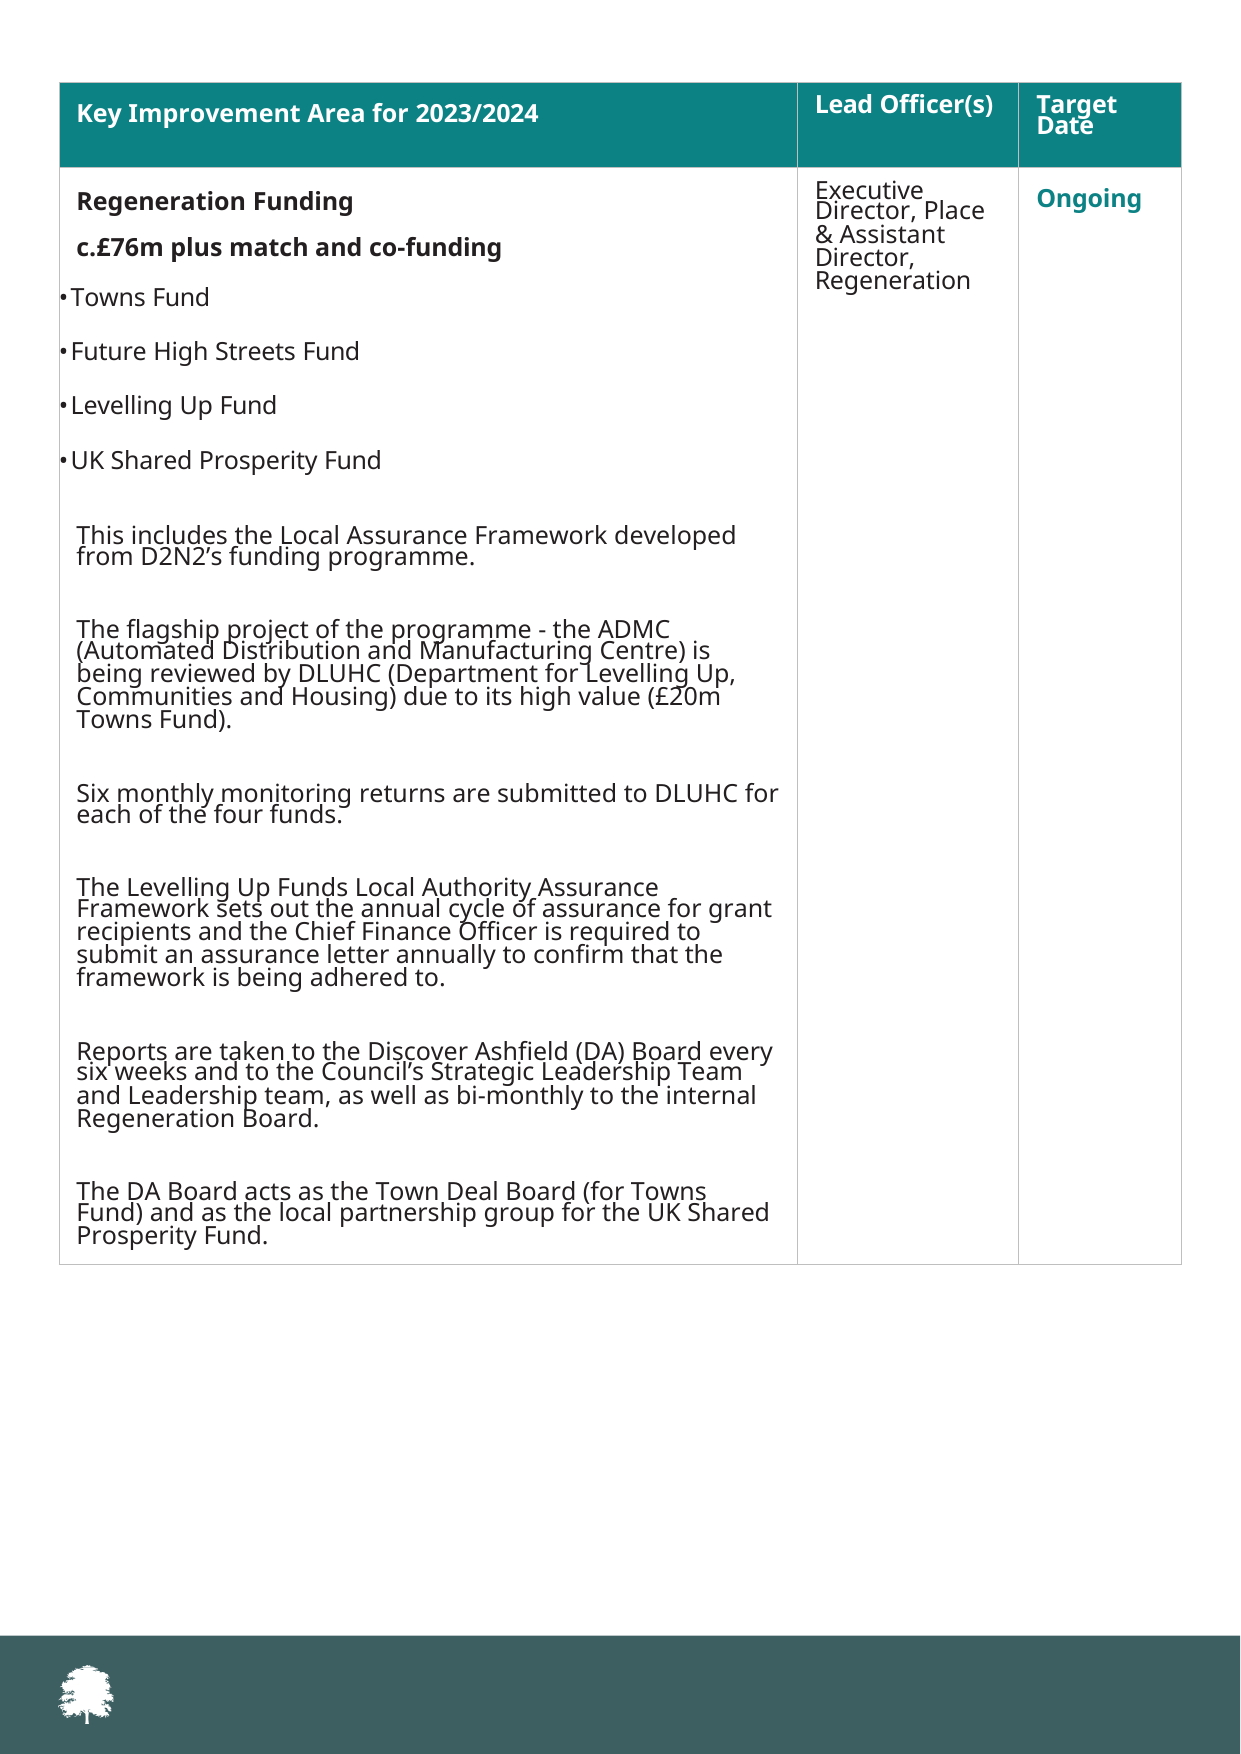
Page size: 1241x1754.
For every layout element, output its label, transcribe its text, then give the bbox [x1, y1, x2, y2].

table_header Key Improvement Area for 2023/2024 [60, 83, 797, 167]
table_header Lead Officer(s) [798, 83, 1018, 167]
table_cell Regeneration Funding c.£76m plus match and co-funding Towns Fund Future High Streets Fund Levelling Up Fund UK Shared Prosperity Fund This includes the Local Assurance Framework developed from D2N2’s funding programme. The flagship project of the programme - the ADMC (Automated Distribution and Manufacturing Centre) is being reviewed by DLUHC (Department for Levelling Up, Communities and Housing) due to its high value (£20m Towns Fund). Six monthly monitoring returns are submitted to DLUHC for each of the four funds. The Levelling Up Funds Local Authority Assurance Framework sets out the annual cycle of assurance for grant recipients and the Chief Finance Officer is required to submit an assurance letter annually to confirm that the framework is being adhered to. Reports are taken to the Discover Ashfield (DA) Board every six weeks and to the Council’s Strategic Leadership Team and Leadership team, as well as bi-monthly to the internal Regeneration Board. The DA Board acts as the Town Deal Board (for Towns Fund) and as the local partnership group for the UK Shared Prosperity Fund. [60, 168, 797, 1264]
table_header Target Date [1019, 83, 1181, 167]
table_cell Executive Director, Place & Assistant Director, Regeneration [798, 168, 1018, 1264]
picture [58, 1665, 114, 1724]
table_cell Ongoing [1019, 168, 1181, 1264]
